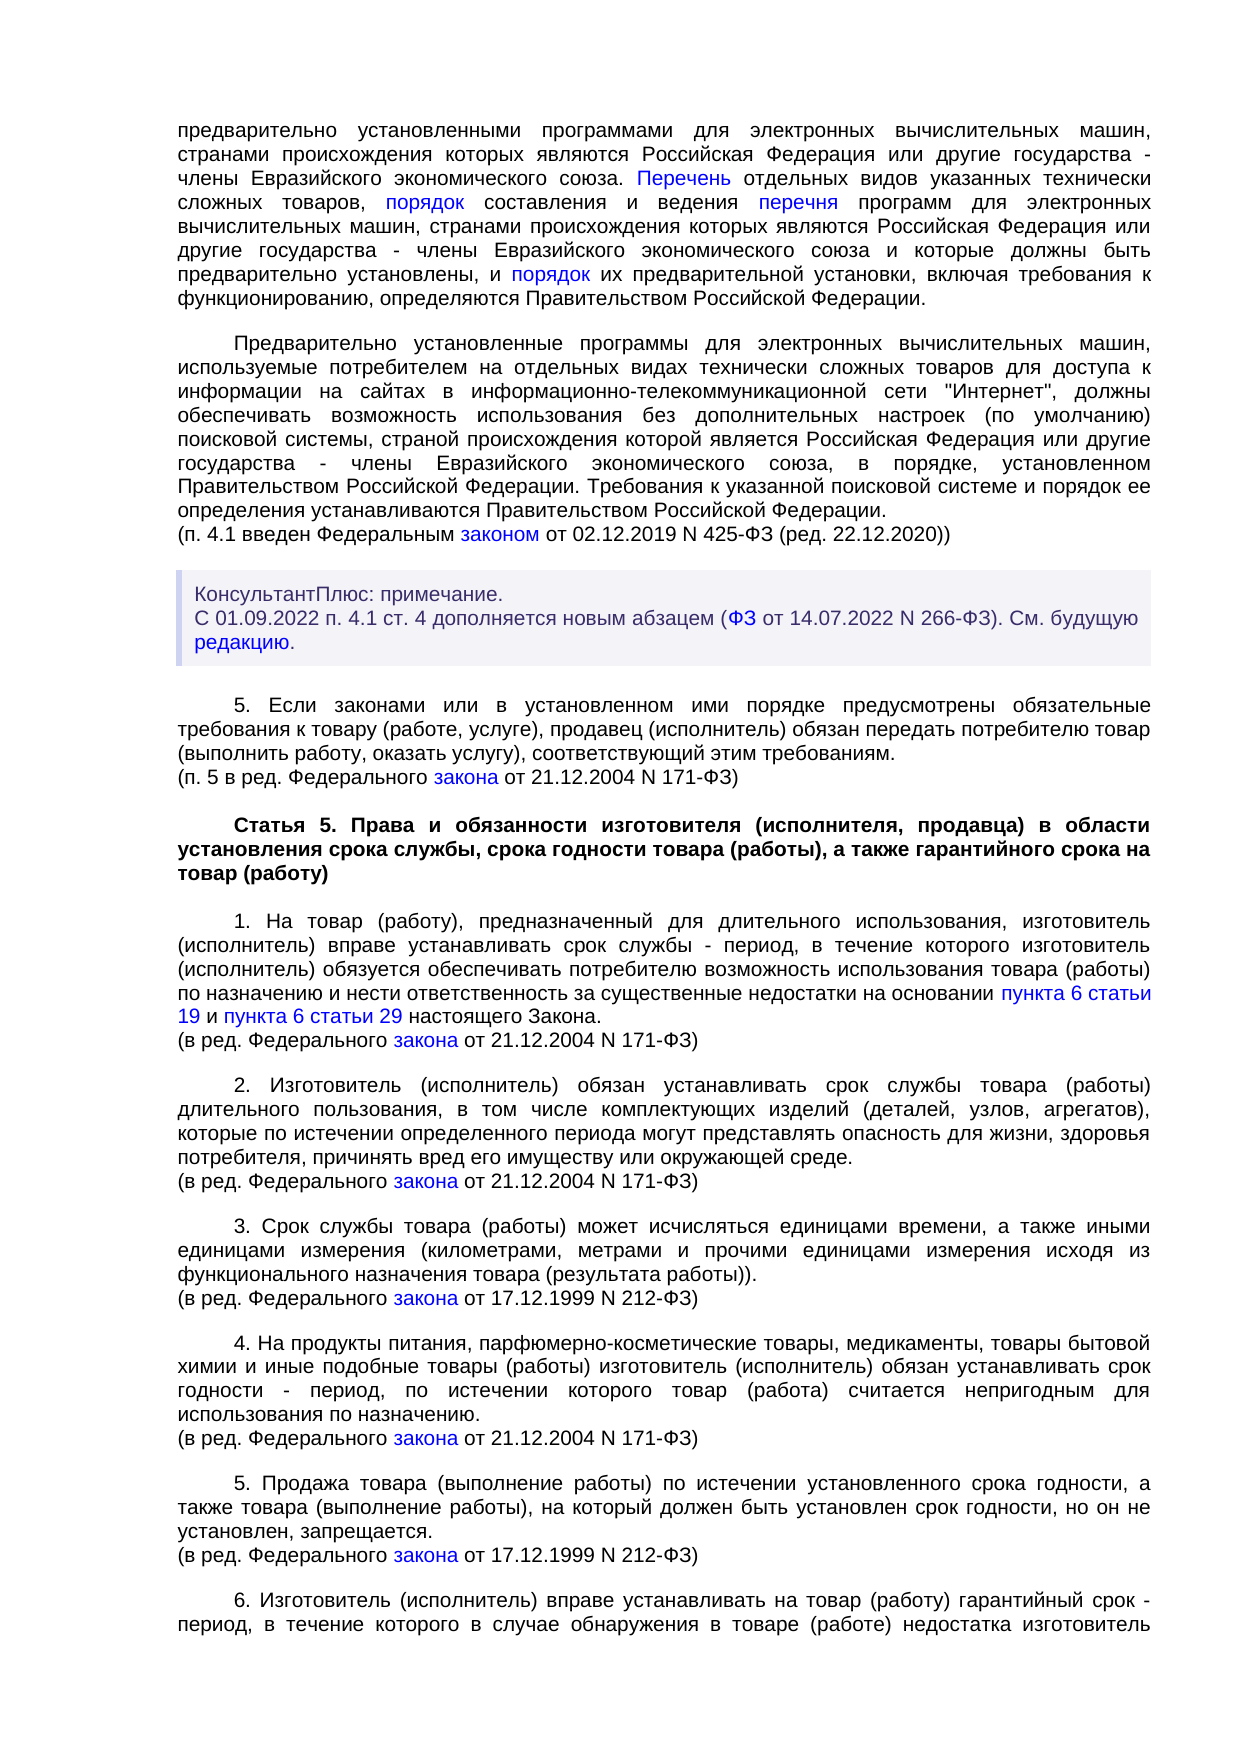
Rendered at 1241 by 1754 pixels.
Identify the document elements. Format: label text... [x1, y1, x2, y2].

text Предварительно установленные программы для электронных вычислительных машин, используемые потребителем на отдельных видах технически сложных товаров для доступа к информации на сайтах в информационно-телекоммуникационной сети "Интернет", должны обеспечивать возможность использования без дополнительных настроек (по умолчанию) поисковой системы, страной происхождения которой является Российская Федерация или другие государства - члены Евразийского экономического союза, в порядке, установленном Правительством Российской Федерации. Требования к указанной поисковой системе и порядок ее определения устанавливаются Правительством Российской Федерации. [177, 331, 1152, 522]
table_header [176, 570, 182, 666]
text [177, 1588, 1152, 1636]
table_header [182, 570, 194, 666]
text (п. 4.1 введен Федеральным законом от 02.12.2019 N 425-ФЗ (ред. 22.12.2020)) [177, 522, 1152, 546]
text 4. На продукты питания, парфюмерно-косметические товары, медикаменты, товары бытовой химии и иные подобные товары (работы) изготовитель (исполнитель) обязан устанавливать срок годности - период, по истечении которого товар (работа) считается непригодным для использования по назначению. [177, 1330, 1152, 1426]
text 1. На товар (работу), предназначенный для длительного использования, изготовитель (исполнитель) вправе устанавливать срок службы - период, в течение которого изготовитель (исполнитель) обязуется обеспечивать потребителю возможность использования товара (работы) по назначению и нести ответственность за существенные недостатки на основании пункта 6 статьи 19 и пункта 6 статьи 29 настоящего Закона. [177, 908, 1152, 1028]
text (п. 5 в ред. Федерального закона от 21.12.2004 N 171-ФЗ) [177, 765, 1152, 789]
table_header [1139, 570, 1151, 666]
text 5. Продажа товара (выполнение работы) по истечении установленного срока годности, а также товара (выполнение работы), на который должен быть установлен срок годности, но он не установлен, запрещается. [177, 1471, 1152, 1543]
text (в ред. Федерального закона от 17.12.1999 N 212-ФЗ) [177, 1286, 1152, 1309]
text 3. Срок службы товара (работы) может исчисляться единицами времени, а также иными единицами измерения (километрами, метрами и прочими единицами измерения исходя из функционального назначения товара (результата работы)). [177, 1214, 1152, 1286]
text (в ред. Федерального закона от 21.12.2004 N 171-ФЗ) [177, 1426, 1152, 1450]
title Статья 5. Права и обязанности изготовителя (исполнителя, продавца) в области установления срока службы, срока годности товара (работы), а также гарантийного срока на товар (работу) [177, 813, 1152, 884]
text 5. Если законами или в установленном ими порядке предусмотрены обязательные требования к товару (работе, услуге), продавец (исполнитель) обязан передать потребителю товар (выполнить работу, оказать услугу), соответствующий этим требованиям. [177, 693, 1152, 765]
text (в ред. Федерального закона от 21.12.2004 N 171-ФЗ) [177, 1169, 1152, 1193]
table_header КонсультантПлюс: примечание. С 01.09.2022 п. 4.1 ст. 4 дополняется новым абзацем (ФЗ от 14.07.2022 N 266-ФЗ). См. будущую редакцию. [194, 570, 1139, 666]
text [177, 118, 1152, 310]
text (в ред. Федерального закона от 17.12.1999 N 212-ФЗ) [177, 1543, 1152, 1567]
text 2. Изготовитель (исполнитель) обязан устанавливать срок службы товара (работы) длительного пользования, в том числе комплектующих изделий (деталей, узлов, агрегатов), которые по истечении определенного периода могут представлять опасность для жизни, здоровья потребителя, причинять вред его имуществу или окружающей среде. [177, 1073, 1152, 1169]
text (в ред. Федерального закона от 21.12.2004 N 171-ФЗ) [177, 1028, 1152, 1052]
